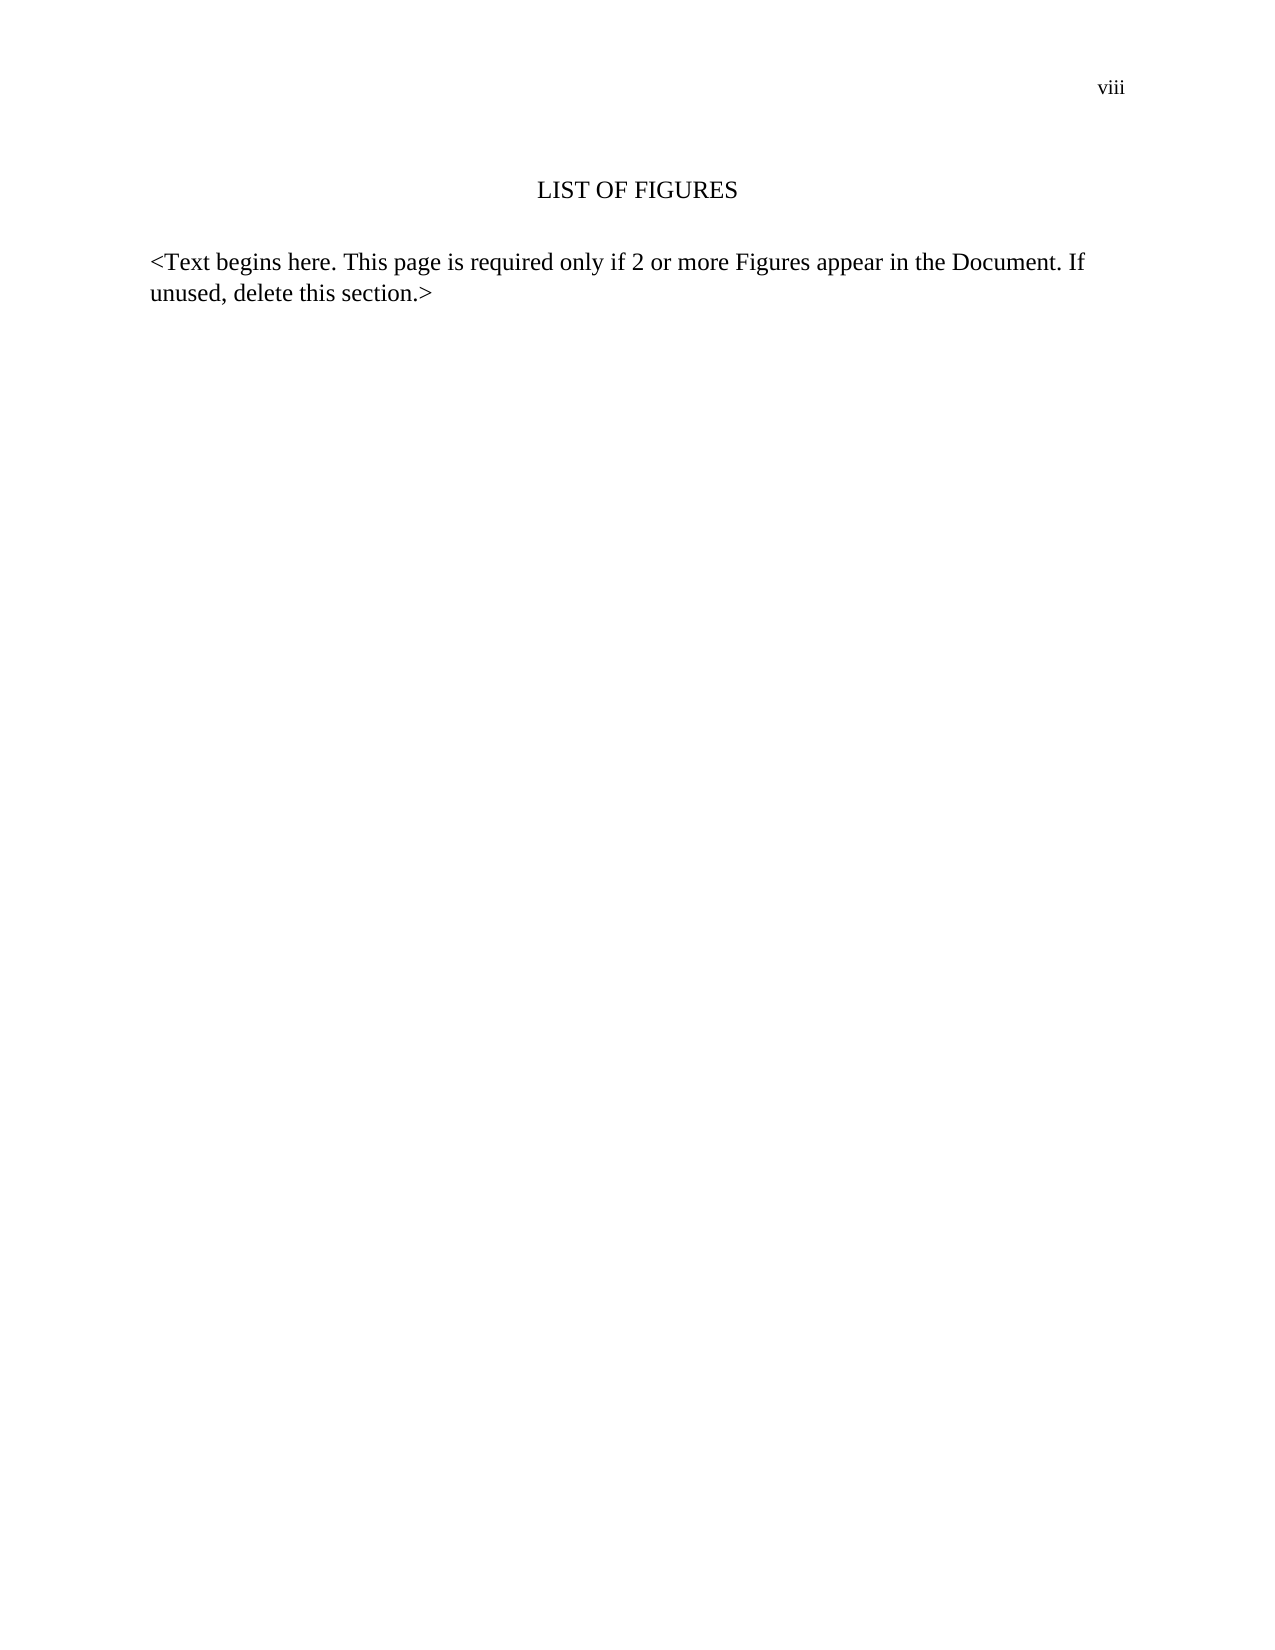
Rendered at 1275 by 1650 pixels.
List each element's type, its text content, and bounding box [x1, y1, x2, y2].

subtitle LIST OF FIGURES [150, 175, 1125, 204]
text <Text begins here. This page is required only if 2 or more Figures appear in the Document. If unused, delete this section.> [150, 247, 1125, 307]
